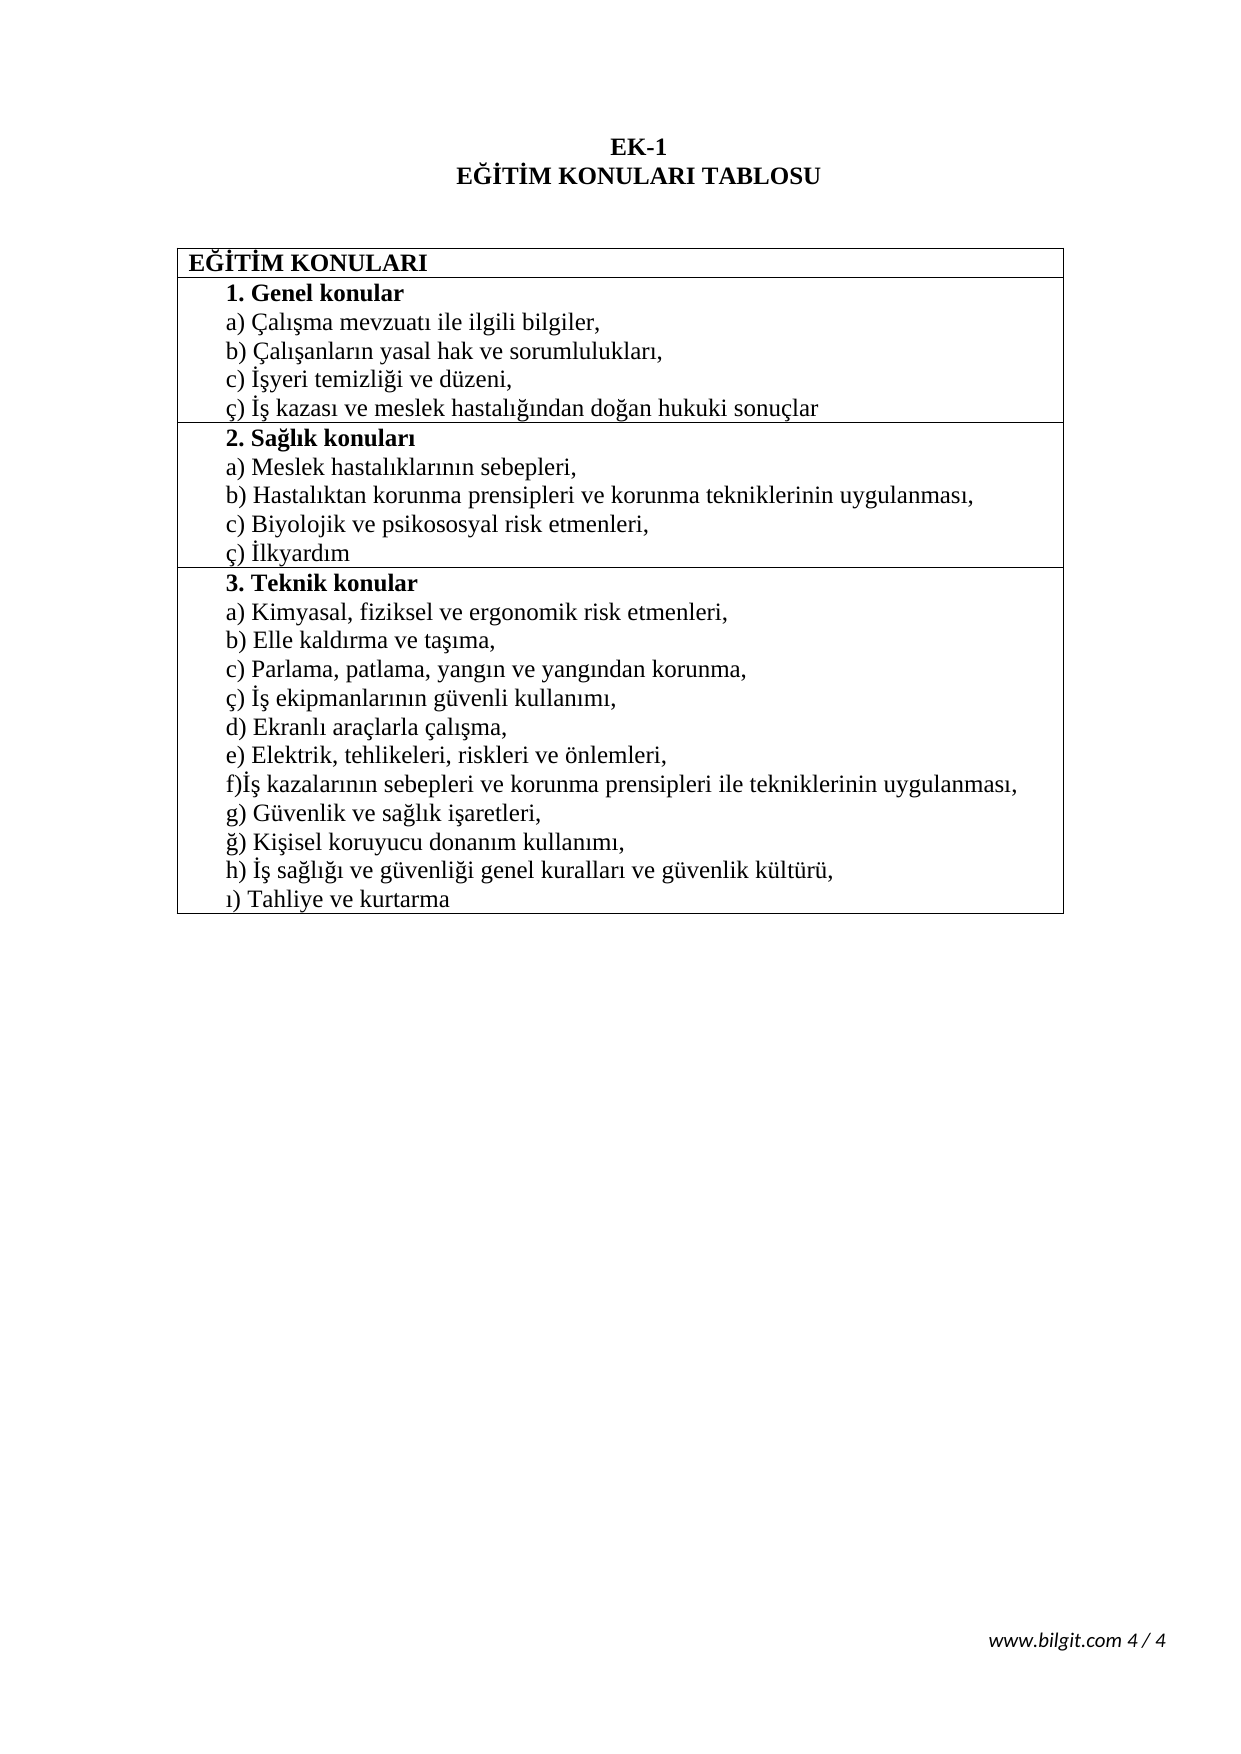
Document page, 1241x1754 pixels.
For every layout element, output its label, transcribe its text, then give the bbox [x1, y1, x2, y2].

table_cell 1. Genel konular a) Çalışma mevzuatı ile ilgili bilgiler, b) Çalışanların yasal hak ve sorumlulukları, c) İşyeri temizliği ve düzeni, ç) İş kazası ve meslek hastalığından doğan hukuki sonuçlar [178, 278, 1063, 422]
text EK-1 [75, 132, 1165, 161]
table_cell 2. Sağlık konuları a) Meslek hastalıklarının sebepleri, b) Hastalıktan korunma prensipleri ve korunma tekniklerinin uygulanması, c) Biyolojik ve psikososyal risk etmenleri, ç) İlkyardım [178, 423, 1063, 567]
table_header EĞİTİM KONULARI [178, 249, 1063, 277]
table_cell 3. Teknik konular a) Kimyasal, fiziksel ve ergonomik risk etmenleri, b) Elle kaldırma ve taşıma, c) Parlama, patlama, yangın ve yangından korunma, ç) İş ekipmanlarının güvenli kullanımı, d) Ekranlı araçlarla çalışma, e) Elektrik, tehlikeleri, riskleri ve önlemleri, f)İş kazalarının sebepleri ve korunma prensipleri ile tekniklerinin uygulanması, g) Güvenlik ve sağlık işaretleri, ğ) Kişisel koruyucu donanım kullanımı, h) İş sağlığı ve güvenliği genel kuralları ve güvenlik kültürü, ı) Tahliye ve kurtarma [178, 568, 1063, 913]
text EĞİTİM KONULARI TABLOSU [75, 161, 1165, 190]
